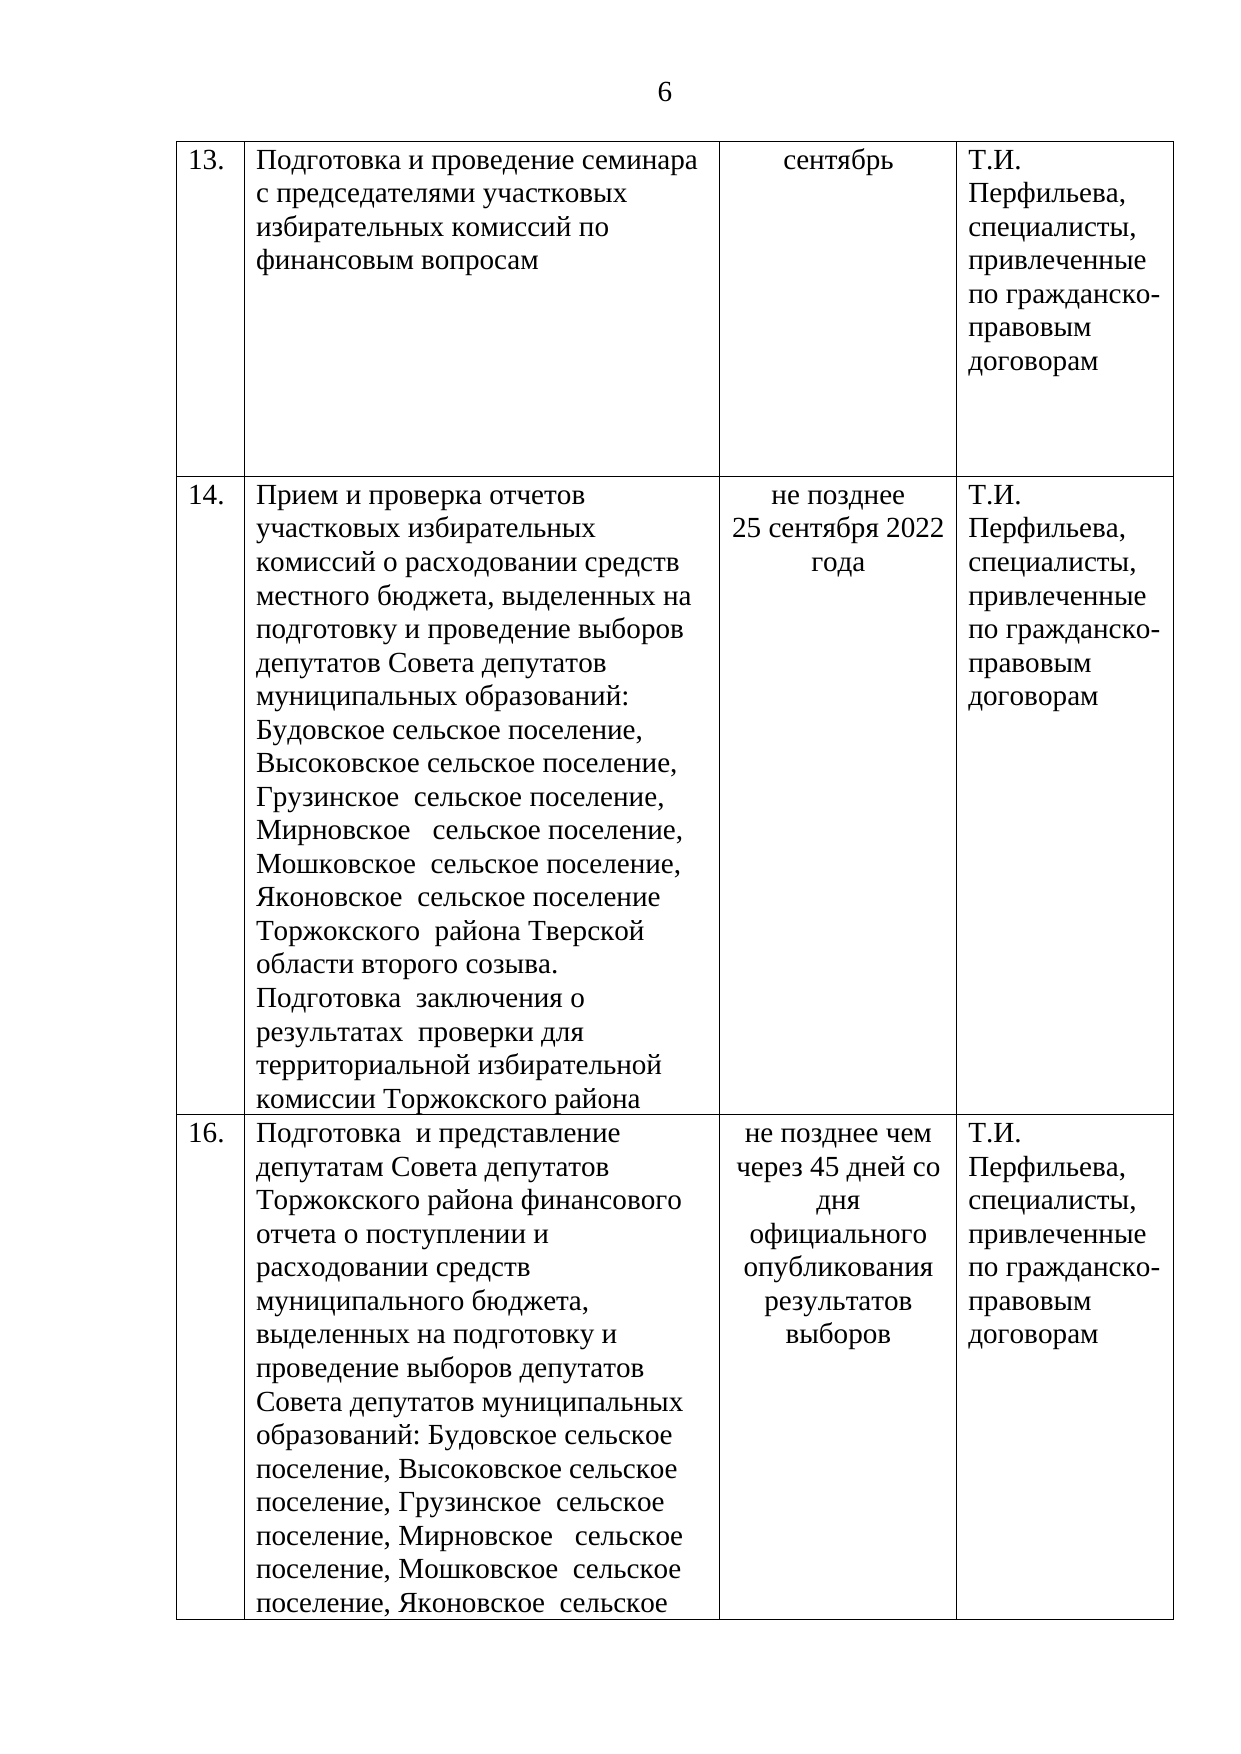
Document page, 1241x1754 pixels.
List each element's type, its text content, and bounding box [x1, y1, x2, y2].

table_cell 14. [177, 477, 244, 1114]
table_cell Прием и проверка отчетов участковых избирательных комиссий о расходовании средств местного бюджета, выделенных на подготовку и проведение выборов депутатов Совета депутатов муниципальных образований: Будовское сельское поселение, Высоковское сельское поселение, Грузинское сельское поселение, Мирновское сельское поселение, Мошковское сельское поселение, Яконовское сельское поселение Торжокского района Тверской области второго созыва. Подготовка заключения о результатах проверки для территориальной избирательной комиссии Торжокского района [245, 477, 719, 1114]
table_cell не позднее 25 сентября 2022 года [720, 477, 956, 1114]
table_cell 13. [177, 142, 244, 476]
table_cell 16. [177, 1115, 244, 1618]
table_cell Подготовка и проведение семинара с председателями участковых избирательных комиссий по финансовым вопросам [245, 142, 719, 476]
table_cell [957, 142, 1173, 476]
table_cell Т.И. Перфильева, специалисты, привлеченные по гражданско-правовым договорам [957, 477, 1173, 1114]
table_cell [245, 1115, 719, 1618]
table_cell сентябрь [720, 142, 956, 476]
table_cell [720, 1115, 956, 1618]
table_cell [957, 1115, 1173, 1618]
